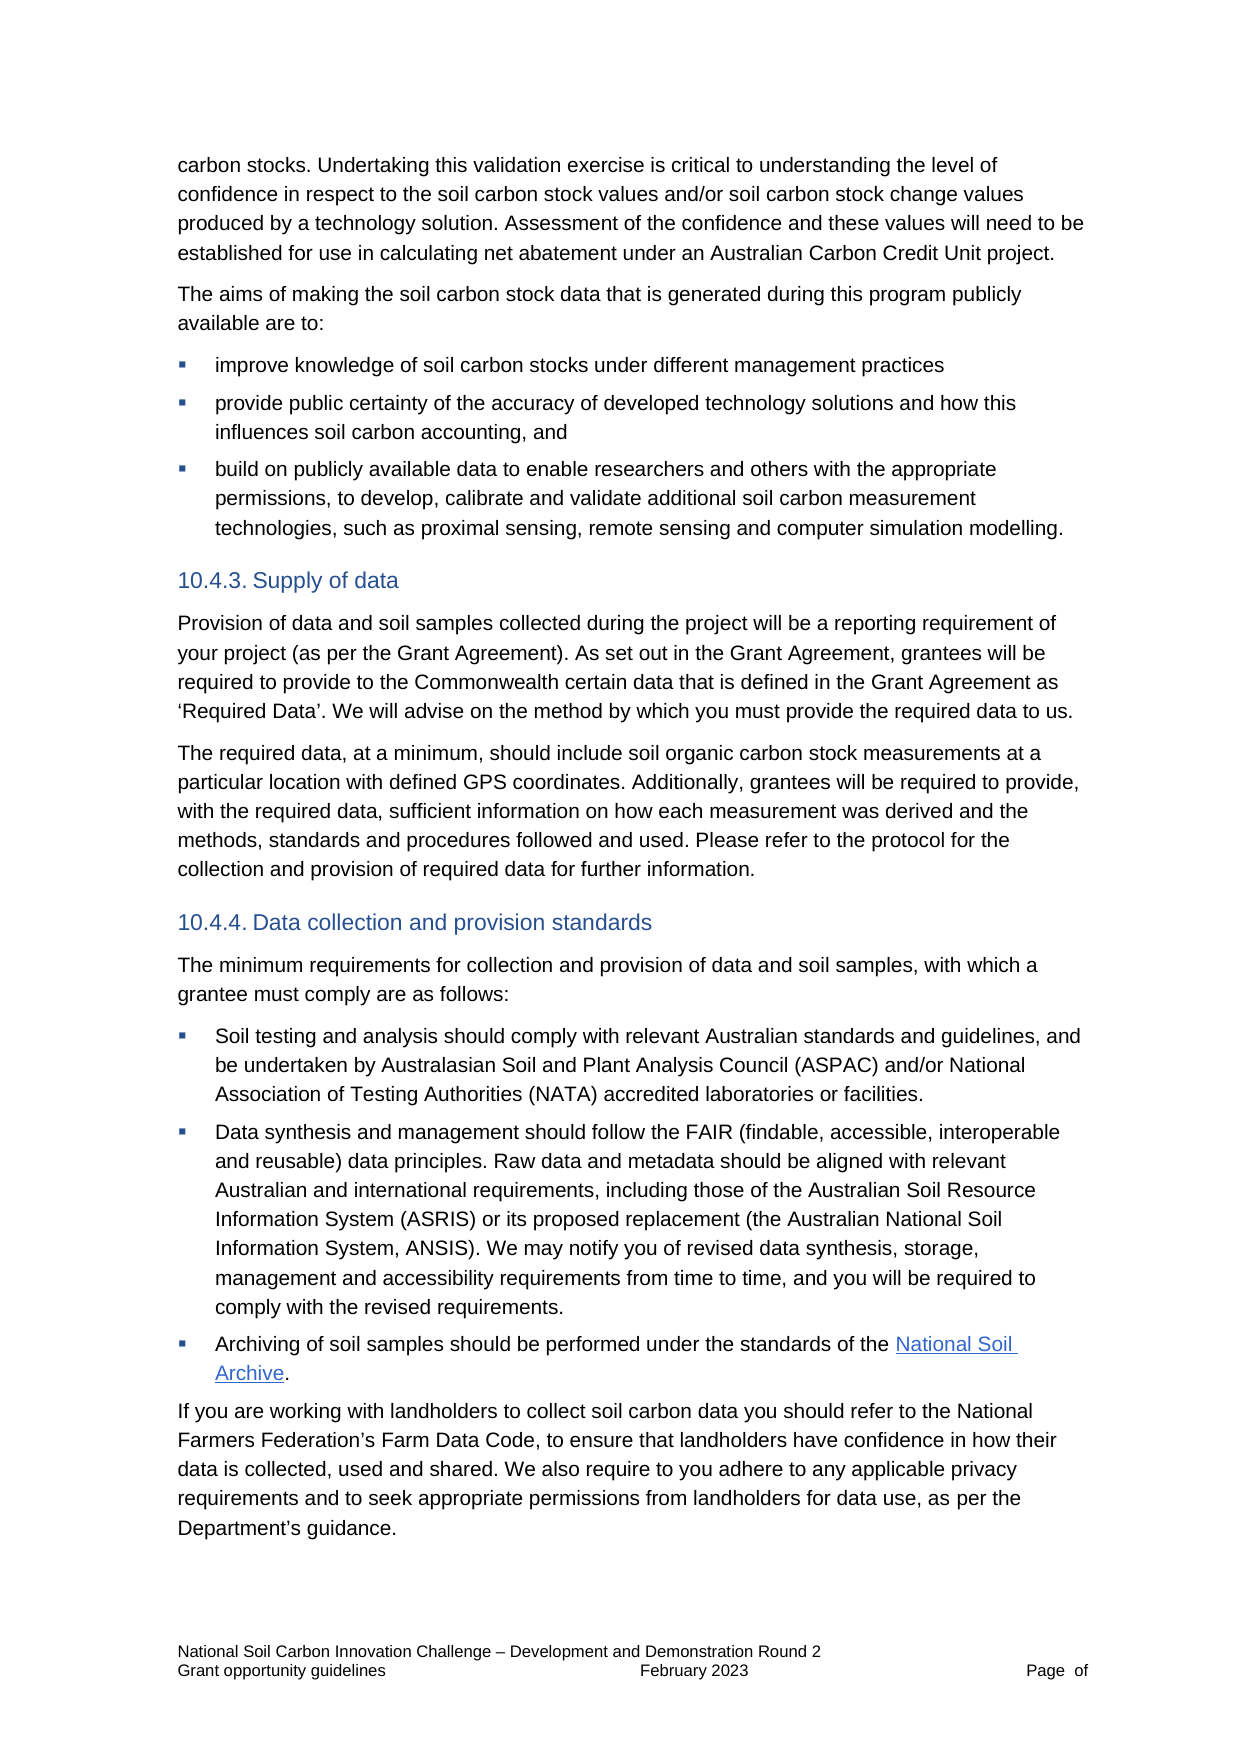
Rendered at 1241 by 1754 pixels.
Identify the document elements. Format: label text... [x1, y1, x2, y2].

list Soil testing and analysis should comply with relevant Australian standards and guidelines, and be undertaken by Australasian Soil and Plant Analysis Council (ASPAC) and/or National Association of Testing Authorities (NATA) accredited laboratories or facilities. [177, 1018, 1092, 1106]
list provide public certainty of the accuracy of developed technology solutions and how this influences soil carbon accounting, and [177, 385, 1092, 443]
subtitle Supply of data [177, 564, 1092, 593]
list If you are working with landholders to collect soil carbon data you should refer to the National Farmers Federation’s Farm Data Code, to ensure that landholders have confidence in how their data is collected, used and shared. We also require to you adhere to any applicable privacy requirements and to seek appropriate permissions from landholders for data use, as per the Department’s guidance. [177, 1393, 1092, 1539]
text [177, 148, 1092, 264]
subtitle Data collection and provision standards [177, 906, 1092, 935]
text The minimum requirements for collection and provision of data and soil samples, with which a grantee must comply are as follows: [177, 948, 1092, 1006]
text Provision of data and soil samples collected during the project will be a reporting requirement of your project (as per the Grant Agreement). As set out in the Grant Agreement, grantees will be required to provide to the Commonwealth certain data that is defined in the Grant Agreement as ‘Required Data’. We will advise on the method by which you must provide the required data to us. [177, 606, 1092, 723]
list improve knowledge of soil carbon stocks under different management practices [177, 348, 1092, 377]
list Archiving of soil samples should be performed under the standards of the National Soil Archive. [177, 1327, 1092, 1385]
list The required data, at a minimum, should include soil organic carbon stock measurements at a particular location with defined GPS coordinates. Additionally, grantees will be required to provide, with the required data, sufficient information on how each measurement was derived and the methods, standards and procedures followed and used. Please refer to the protocol for the collection and provision of required data for further information. [177, 735, 1092, 881]
list build on publicly available data to enable researchers and others with the appropriate permissions, to develop, calibrate and validate additional soil carbon measurement technologies, such as proximal sensing, remote sensing and computer simulation modelling. [177, 452, 1092, 539]
text The aims of making the soil carbon stock data that is generated during this program publicly available are to: [177, 277, 1092, 335]
list Data synthesis and management should follow the FAIR (findable, accessible, interoperable and reusable) data principles. Raw data and metadata should be aligned with relevant Australian and international requirements, including those of the Australian Soil Resource Information System (ASRIS) or its proposed replacement (the Australian National Soil Information System, ANSIS). We may notify you of revised data synthesis, storage, management and accessibility requirements from time to time, and you will be required to comply with the revised requirements. [177, 1114, 1092, 1318]
